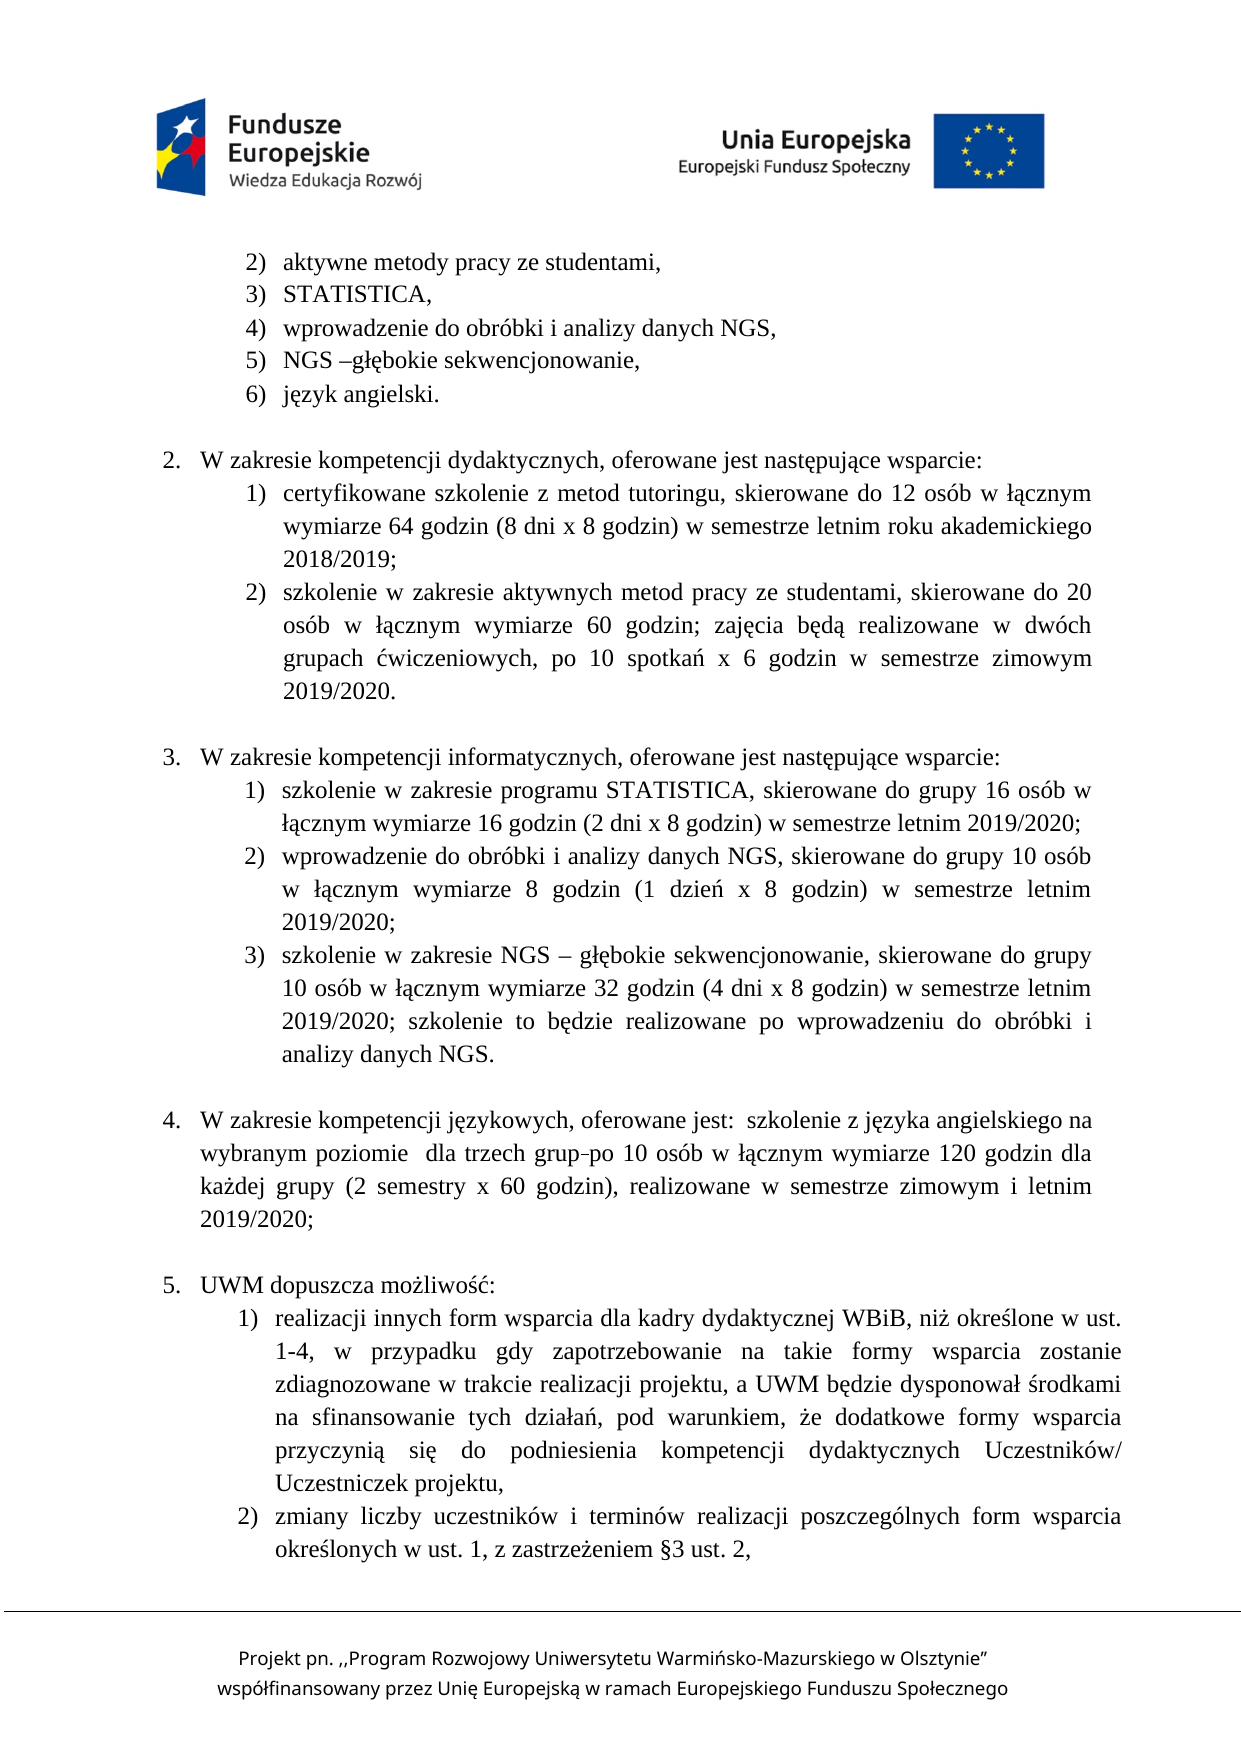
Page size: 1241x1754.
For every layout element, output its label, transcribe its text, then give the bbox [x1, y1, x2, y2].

list STATISTICA, [245, 279, 1093, 308]
list certyfikowane szkolenie z metod tutoringu, skierowane do 12 osób w łącznym wymiarze 64 godzin (8 dni x 8 godzin) w semestrze letnim roku akademickiego 2018/2019; [245, 478, 1093, 572]
list szkolenie w zakresie aktywnych metod pracy ze studentami, skierowane do 20 osób w łącznym wymiarze 60 godzin; zajęcia będą realizowane w dwóch grupach ćwiczeniowych, po 10 spotkań x 6 godzin w semestrze zimowym 2019/2020. [245, 577, 1093, 704]
list W zakresie kompetencji informatycznych, oferowane jest następujące wsparcie: [162, 742, 1093, 771]
list język angielski. [245, 379, 1093, 407]
picture [132, 73, 1074, 219]
list W zakresie kompetencji dydaktycznych, oferowane jest następujące wsparcie: [162, 445, 1093, 473]
list wprowadzenie do obróbki i analizy danych NGS, [245, 313, 1093, 341]
list szkolenie w zakresie programu STATISTICA, skierowane do grupy 16 osób w łącznym wymiarze 16 godzin (2 dni x 8 godzin) w semestrze letnim 2019/2020; [244, 775, 1093, 837]
list UWM dopuszcza możliwość: [162, 1270, 1122, 1299]
list aktywne metody pracy ze studentami, [245, 247, 1093, 275]
list NGS –głębokie sekwencjonowanie, [245, 346, 1093, 374]
list W zakresie kompetencji językowych, oferowane jest: szkolenie z języka angielskiego na wybranym poziomie dla trzech grup po 10 osób w łącznym wymiarze 120 godzin dla każdej grupy (2 semestry x 60 godzin), realizowane w semestrze zimowym i letnim 2019/2020; [162, 1105, 1093, 1233]
list zmiany liczby uczestników i terminów realizacji poszczególnych form wsparcia określonych w ust. 1, z zastrzeżeniem §3 ust. 2, [237, 1501, 1122, 1563]
list realizacji innych form wsparcia dla kadry dydaktycznej WBiB, niż określone w ust. 1-4, w przypadku gdy zapotrzebowanie na takie formy wsparcia zostanie zdiagnozowane w trakcie realizacji projektu, a UWM będzie dysponował środkami na sfinansowanie tych działań, pod warunkiem, że dodatkowe formy wsparcia przyczynią się do podniesienia kompetencji dydaktycznych Uczestników/ Uczestniczek projektu, [237, 1303, 1122, 1497]
list wprowadzenie do obróbki i analizy danych NGS, skierowane do grupy 10 osób w łącznym wymiarze 8 godzin (1 dzień x 8 godzin) w semestrze letnim 2019/2020; [244, 841, 1093, 936]
list szkolenie w zakresie NGS – głębokie sekwencjonowanie, skierowane do grupy 10 osób w łącznym wymiarze 32 godzin (4 dni x 8 godzin) w semestrze letnim 2019/2020; szkolenie to będzie realizowane po wprowadzeniu do obróbki i analizy danych NGS. [244, 940, 1093, 1068]
